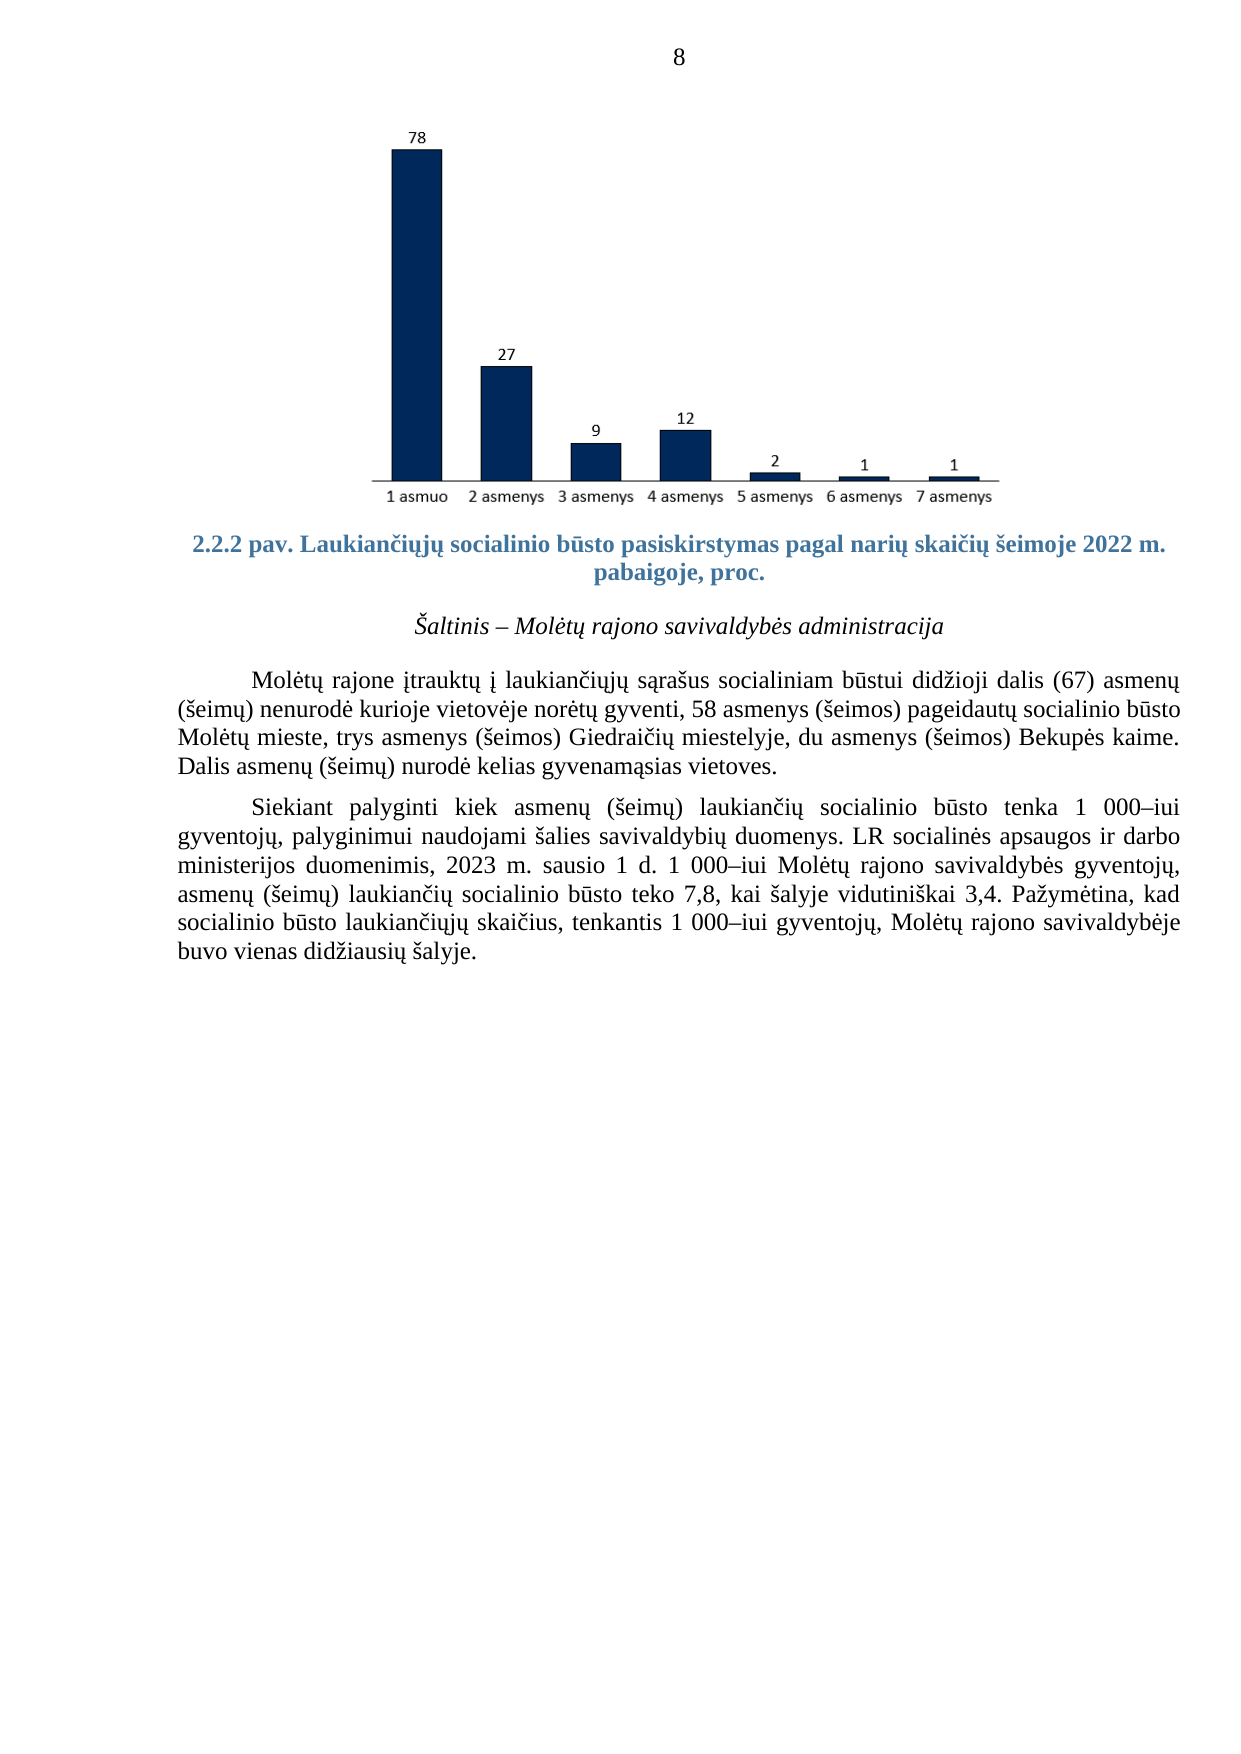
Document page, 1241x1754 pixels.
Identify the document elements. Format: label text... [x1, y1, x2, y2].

text Siekiant palyginti kiek asmenų (šeimų) laukiančių socialinio būsto tenka 1 000–iui gyventojų, palyginimui naudojami šalies savivaldybių duomenys. LR socialinės apsaugos ir darbo ministerijos duomenimis, 2023 m. sausio 1 d. 1 000–iui Molėtų rajono savivaldybės gyventojų, asmenų (šeimų) laukiančių socialinio būsto teko 7,8, kai šalyje vidutiniškai 3,4. Pažymėtina, kad socialinio būsto laukiančiųjų skaičius, tenkantis 1 000–iui gyventojų, Molėtų rajono savivaldybėje buvo vienas didžiausių šalyje. [177, 792, 1181, 965]
text 2.2.2 pav. Laukiančiųjų socialinio būsto pasiskirstymas pagal narių skaičių šeimoje 2022 m. pabaigoje, proc. [177, 529, 1181, 586]
picture [338, 127, 1020, 517]
text Šaltinis – Molėtų rajono savivaldybės administracija [177, 611, 1181, 640]
text Molėtų rajone įtrauktų į laukiančiųjų sąrašus socialiniam būstui didžioji dalis (67) asmenų (šeimų) nenurodė kurioje vietovėje norėtų gyventi, 58 asmenys (šeimos) pageidautų socialinio būsto Molėtų mieste, trys asmenys (šeimos) Giedraičių miestelyje, du asmenys (šeimos) Bekupės kaime. Dalis asmenų (šeimų) nurodė kelias gyvenamąsias vietoves. [177, 665, 1181, 780]
